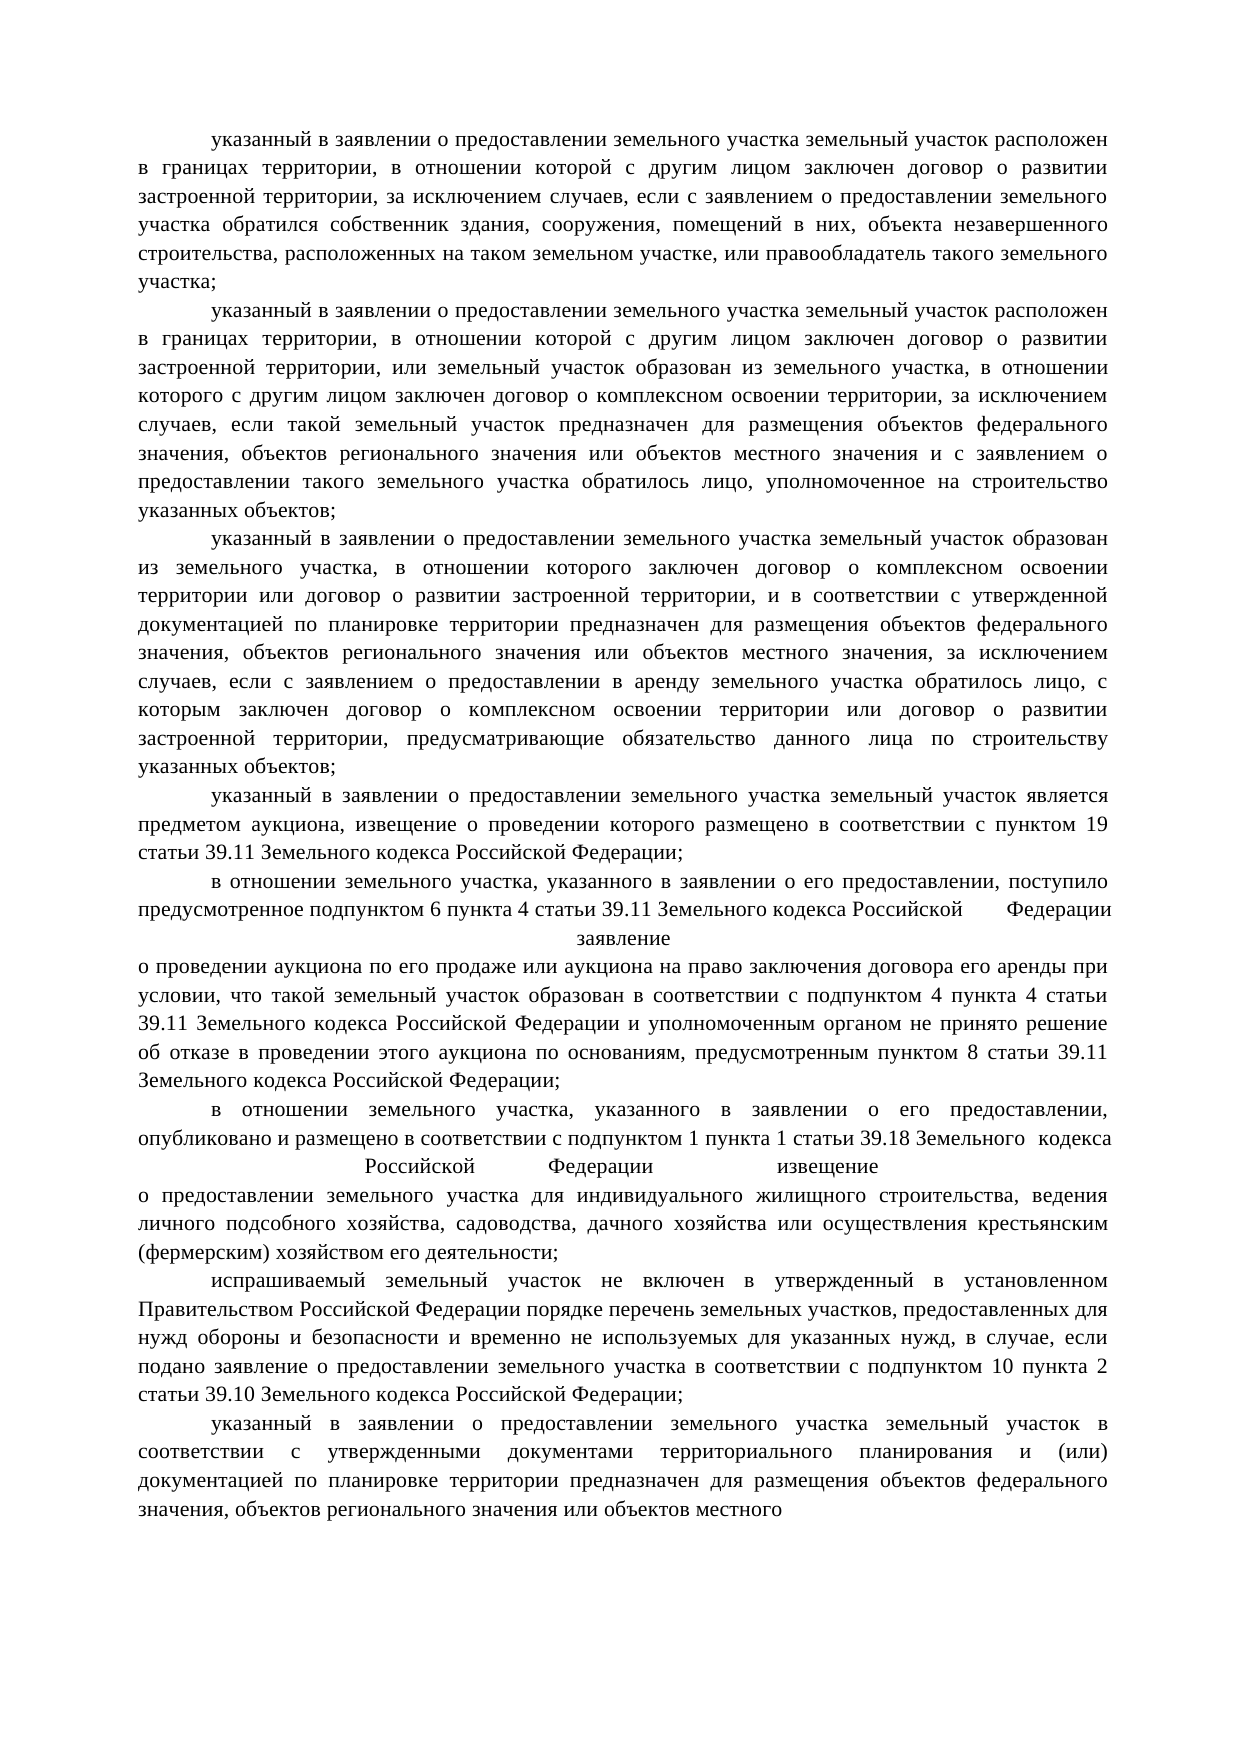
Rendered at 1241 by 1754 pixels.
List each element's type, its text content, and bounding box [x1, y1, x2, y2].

text в отношении земельного участка, указанного в заявлении о его предоставлении, поступило предусмотренное подпунктом 6 пункта 4 статьи 39.11 Земельного кодекса Российской Федерации заявление [138, 865, 1110, 951]
text испрашиваемый земельный участок не включен в утвержденный в установленном Правительством Российской Федерации порядке перечень земельных участков, предоставленных для нужд обороны и безопасности и временно не используемых для указанных нужд, в случае, если подано заявление о предоставлении земельного участка в соответствии с подпунктом 10 пункта 2 статьи 39.10 Земельного кодекса Российской Федерации; [138, 1265, 1110, 1408]
text о проведении аукциона по его продаже или аукциона на право заключения договора его аренды при условии, что такой земельный участок образован в соответствии с подпунктом 4 пункта 4 статьи 39.11 Земельного кодекса Российской Федерации и уполномоченным органом не принято решение об отказе в проведении этого аукциона по основаниям, предусмотренным пунктом 8 статьи 39.11 Земельного кодекса Российской Федерации; [138, 951, 1110, 1094]
text указанный в заявлении о предоставлении земельного участка земельный участок расположен в границах территории, в отношении которой с другим лицом заключен договор о развитии застроенной территории, или земельный участок образован из земельного участка, в отношении которого с другим лицом заключен договор о комплексном освоении территории, за исключением случаев, если такой земельный участок предназначен для размещения объектов федерального значения, объектов регионального значения или объектов местного значения и с заявлением о предоставлении такого земельного участка обратилось лицо, уполномоченное на строительство указанных объектов; [138, 294, 1110, 523]
text указанный в заявлении о предоставлении земельного участка земельный участок образован из земельного участка, в отношении которого заключен договор о комплексном освоении территории или договор о развитии застроенной территории, и в соответствии с утвержденной документацией по планировке территории предназначен для размещения объектов федерального значения, объектов регионального значения или объектов местного значения, за исключением случаев, если с заявлением о предоставлении в аренду земельного участка обратилось лицо, с которым заключен договор о комплексном освоении территории или договор о развитии застроенной территории, предусматривающие обязательство данного лица по строительству указанных объектов; [138, 523, 1110, 780]
text указанный в заявлении о предоставлении земельного участка земельный участок является предметом аукциона, извещение о проведении которого размещено в соответствии с пунктом 19 статьи 39.11 Земельного кодекса Российской Федерации; [138, 780, 1110, 865]
text в отношении земельного участка, указанного в заявлении о его предоставлении, опубликовано и размещено в соответствии с подпунктом 1 пункта 1 статьи 39.18 Земельного кодекса Российской Федерации извещение [138, 1094, 1110, 1179]
text указанный в заявлении о предоставлении земельного участка земельный участок в соответствии с утвержденными документами территориального планирования и (или) документацией по планировке территории предназначен для размещения объектов федерального значения, объектов регионального значения или объектов местного [138, 1408, 1110, 1522]
text указанный в заявлении о предоставлении земельного участка земельный участок расположен в границах территории, в отношении которой с другим лицом заключен договор о развитии застроенной территории, за исключением случаев, если с заявлением о предоставлении земельного участка обратился собственник здания, сооружения, помещений в них, объекта незавершенного строительства, расположенных на таком земельном участке, или правообладатель такого земельного участка; [138, 123, 1110, 294]
text о предоставлении земельного участка для индивидуального жилищного строительства, ведения личного подсобного хозяйства, садоводства, дачного хозяйства или осуществления крестьянским (фермерским) хозяйством его деятельности; [138, 1179, 1110, 1265]
